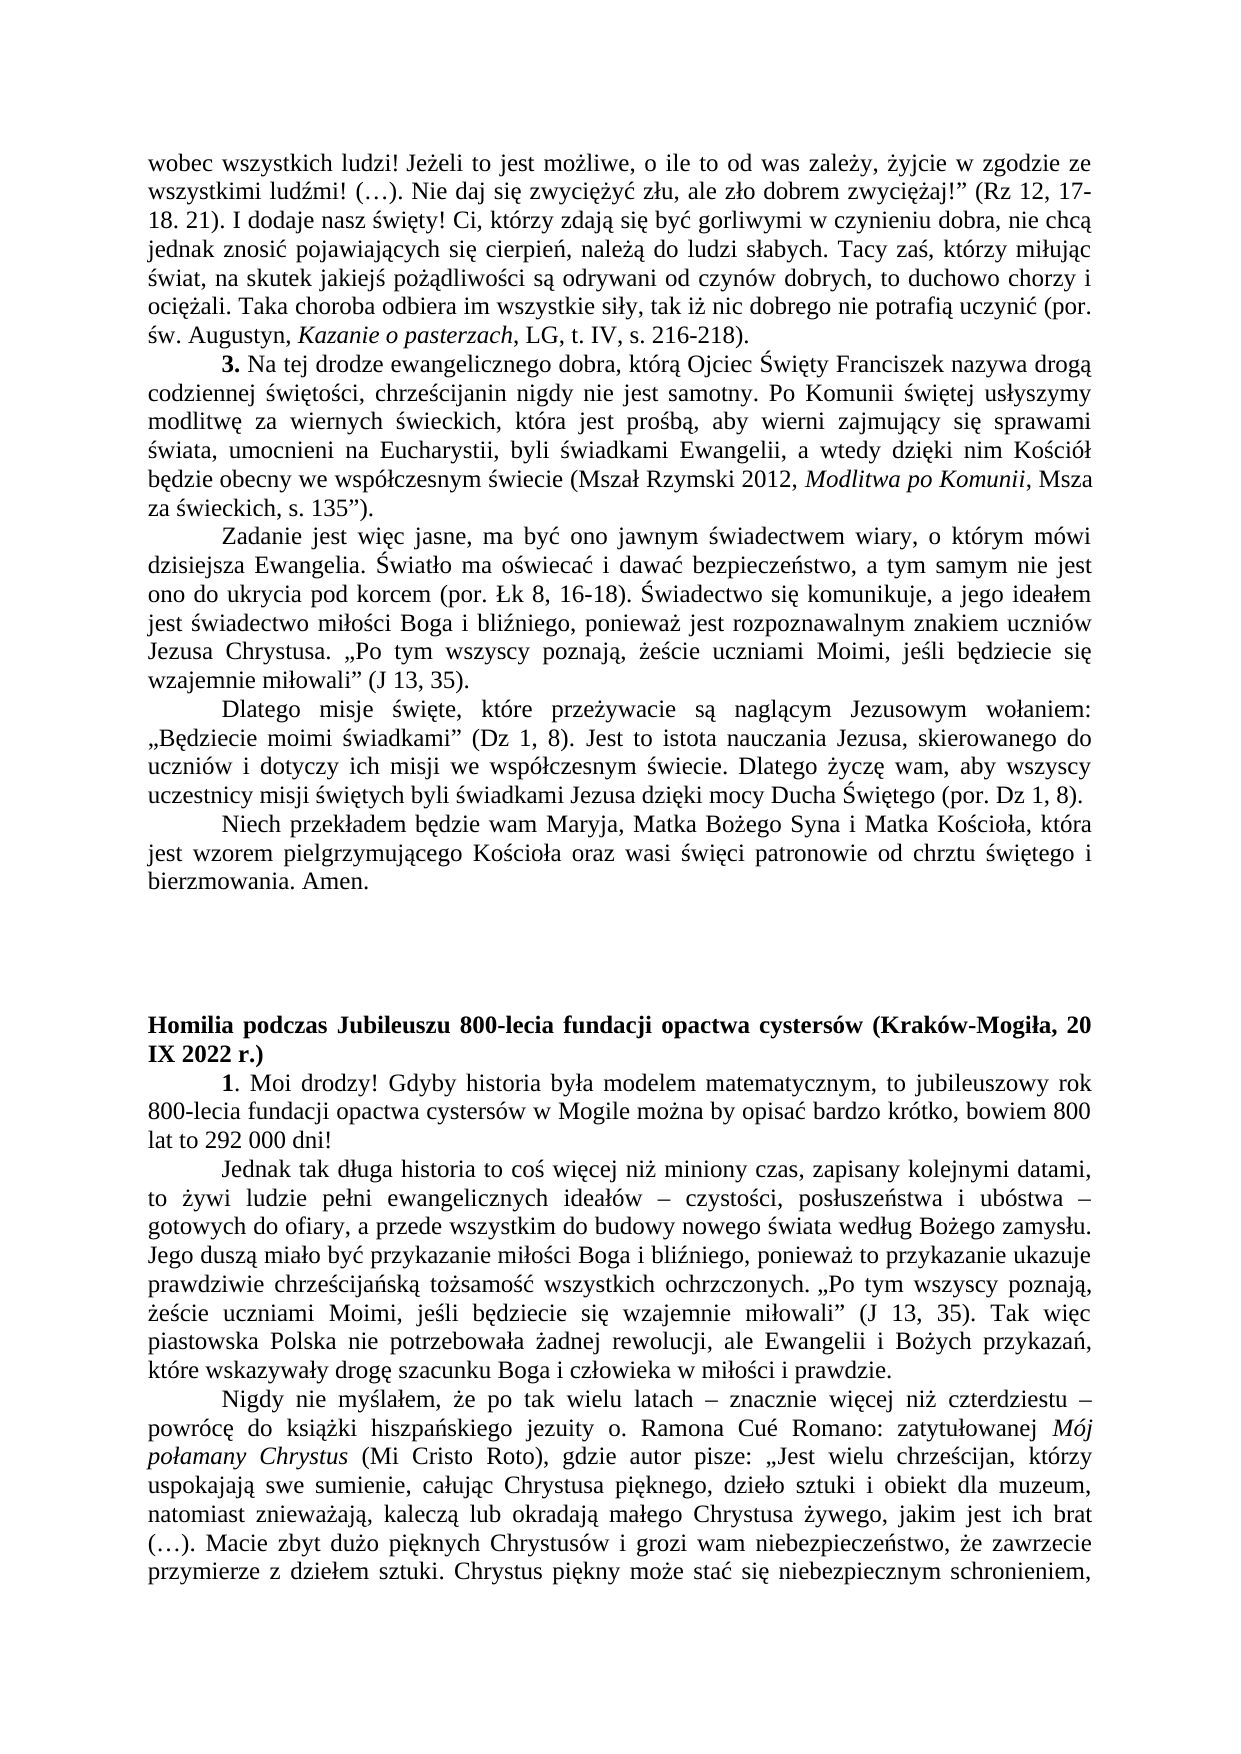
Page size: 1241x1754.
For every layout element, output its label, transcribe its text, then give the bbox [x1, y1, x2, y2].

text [148, 1384, 1093, 1585]
text 3. Na tej drodze ewangelicznego dobra, którą Ojciec Święty Franciszek nazywa drogą codziennej świętości, chrześcijanin nigdy nie jest samotny. Po Komunii świętej usłyszymy modlitwę za wiernych świeckich, która jest prośbą, aby wierni zajmujący się sprawami świata, umocnieni na Eucharystii, byli świadkami Ewangelii, a wtedy dzięki nim Kościół będzie obecny we współczesnym świecie (Mszał Rzymski 2012, Modlitwa po Komunii, Msza za świeckich, s. 135”). [148, 349, 1093, 521]
text Jednak tak długa historia to coś więcej niż miniony czas, zapisany kolejnymi datami, to żywi ludzie pełni ewangelicznych ideałów ‒ czystości, posłuszeństwa i ubóstwa ‒ gotowych do ofiary, a przede wszystkim do budowy nowego świata według Bożego zamysłu. Jego duszą miało być przykazanie miłości Boga i bliźniego, ponieważ to przykazanie ukazuje prawdziwie chrześcijańską tożsamość wszystkich ochrzczonych. „Po tym wszyscy poznają, żeście uczniami Moimi, jeśli będziecie się wzajemnie miłowali” (J 13, 35). Tak więc piastowska Polska nie potrzebowała żadnej rewolucji, ale Ewangelii i Bożych przykazań, które wskazywały drogę szacunku Boga i człowieka w miłości i prawdzie. [148, 1154, 1093, 1384]
text Zadanie jest więc jasne, ma być ono jawnym świadectwem wiary, o którym mówi dzisiejsza Ewangelia. Światło ma oświecać i dawać bezpieczeństwo, a tym samym nie jest ono do ukrycia pod korcem (por. Łk 8, 16-18). Świadectwo się komunikuje, a jego ideałem jest świadectwo miłości Boga i bliźniego, ponieważ jest rozpoznawalnym znakiem uczniów Jezusa Chrystusa. „Po tym wszyscy poznają, żeście uczniami Moimi, jeśli będziecie się wzajemnie miłowali” (J 13, 35). [148, 521, 1093, 694]
text Niech przekładem będzie wam Maryja, Matka Bożego Syna i Matka Kościoła, która jest wzorem pielgrzymującego Kościoła oraz wasi święci patronowie od chrztu świętego i bierzmowania. Amen. [148, 809, 1093, 895]
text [148, 148, 1093, 349]
text Homilia podczas Jubileuszu 800-lecia fundacji opactwa cystersów (Kraków-Mogiła, 20 IX 2022 r.) [148, 1010, 1093, 1068]
text Dlatego misje święte, które przeżywacie są naglącym Jezusowym wołaniem: „Będziecie moimi świadkami” (Dz 1, 8). Jest to istota nauczania Jezusa, skierowanego do uczniów i dotyczy ich misji we współczesnym świecie. Dlatego życzę wam, aby wszyscy uczestnicy misji świętych byli świadkami Jezusa dzięki mocy Ducha Świętego (por. Dz 1, 8). [148, 694, 1093, 809]
text 1. Moi drodzy! Gdyby historia była modelem matematycznym, to jubileuszowy rok 800-lecia fundacji opactwa cystersów w Mogile można by opisać bardzo krótko, bowiem 800 lat to 292 000 dni! [148, 1068, 1093, 1154]
